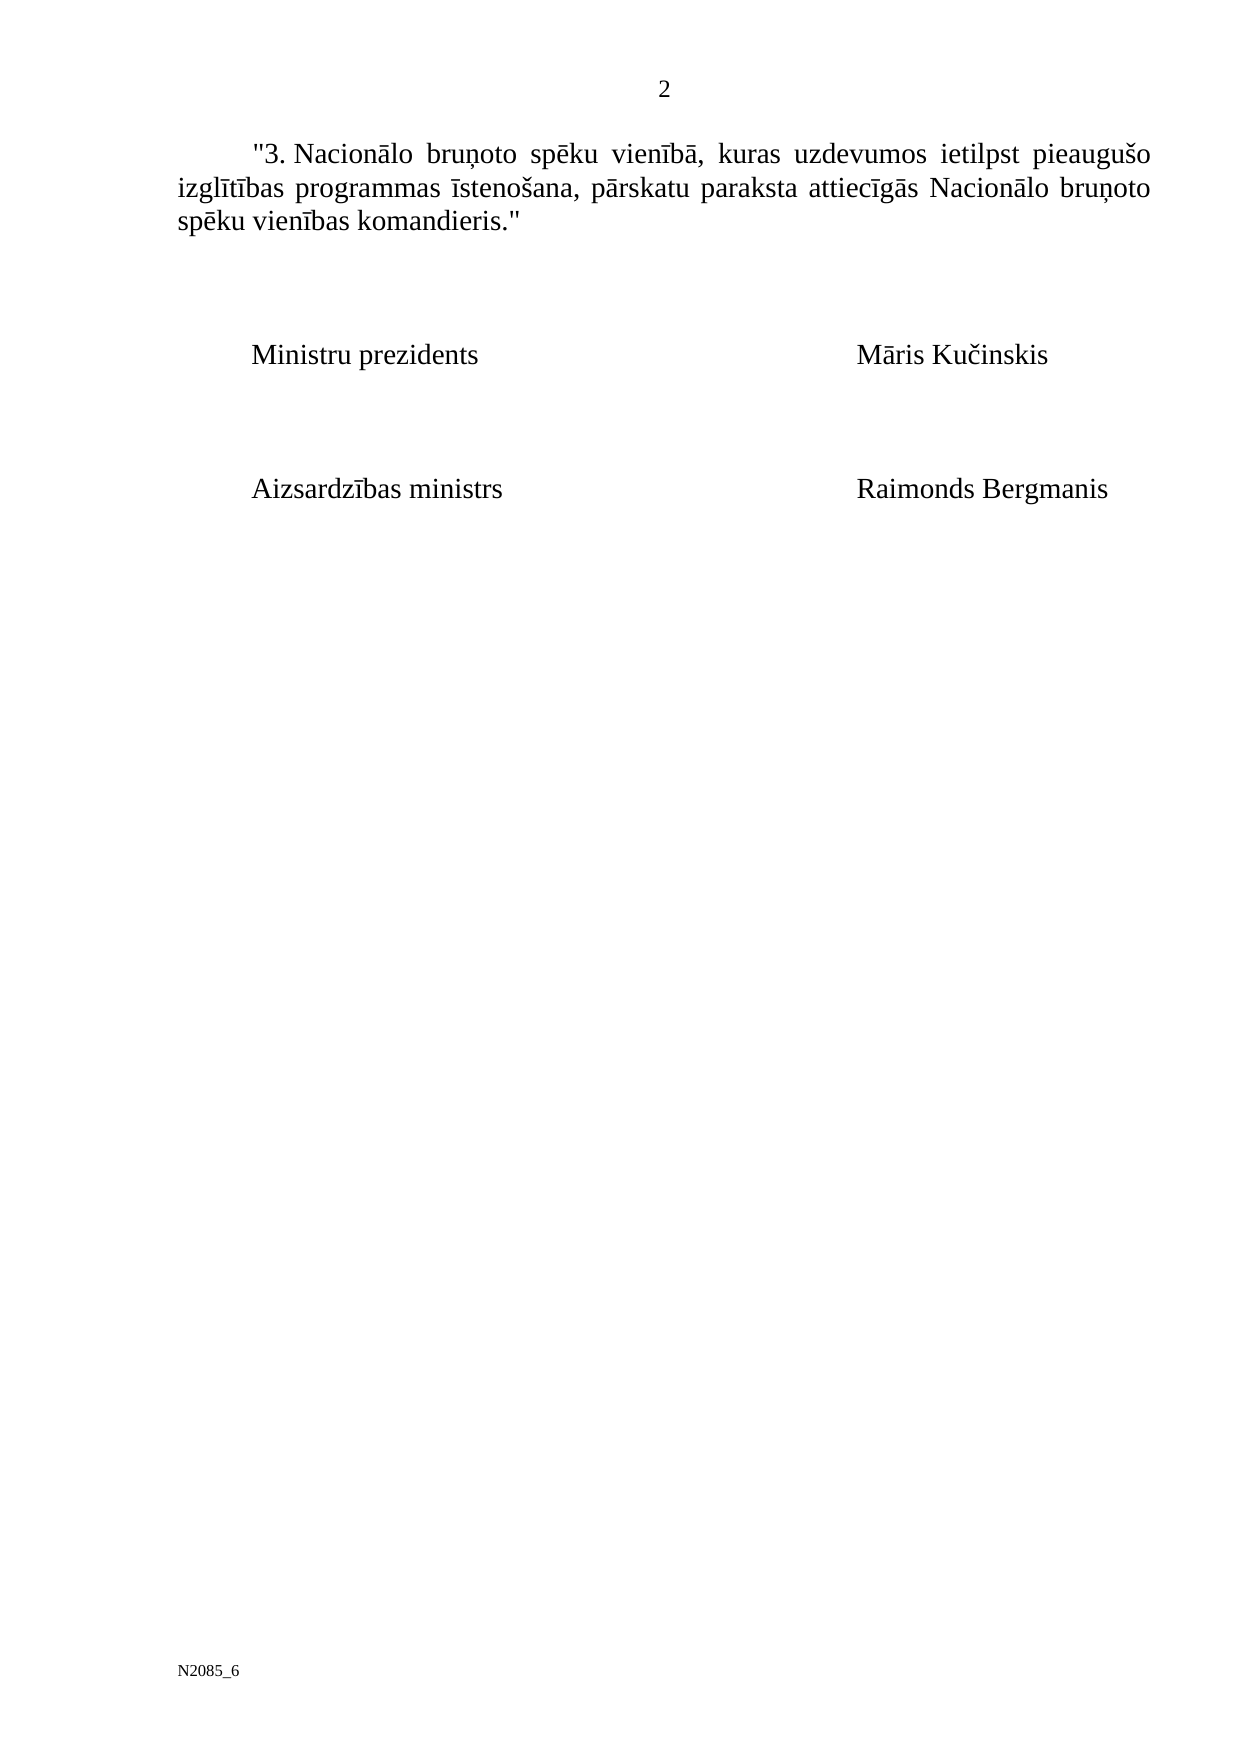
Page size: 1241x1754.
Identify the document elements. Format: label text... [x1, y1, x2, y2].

text "3. Nacionālo bruņoto spēku vienībā, kuras uzdevumos ietilpst pieaugušo izglītības programmas īstenošana, pārskatu paraksta attiecīgās Nacionālo bruņoto spēku vienības komandieris." [177, 136, 1152, 237]
text Aizsardzības ministrs Raimonds Bergmanis [177, 472, 1152, 505]
text Ministru prezidents Māris Kučinskis [177, 337, 1152, 371]
